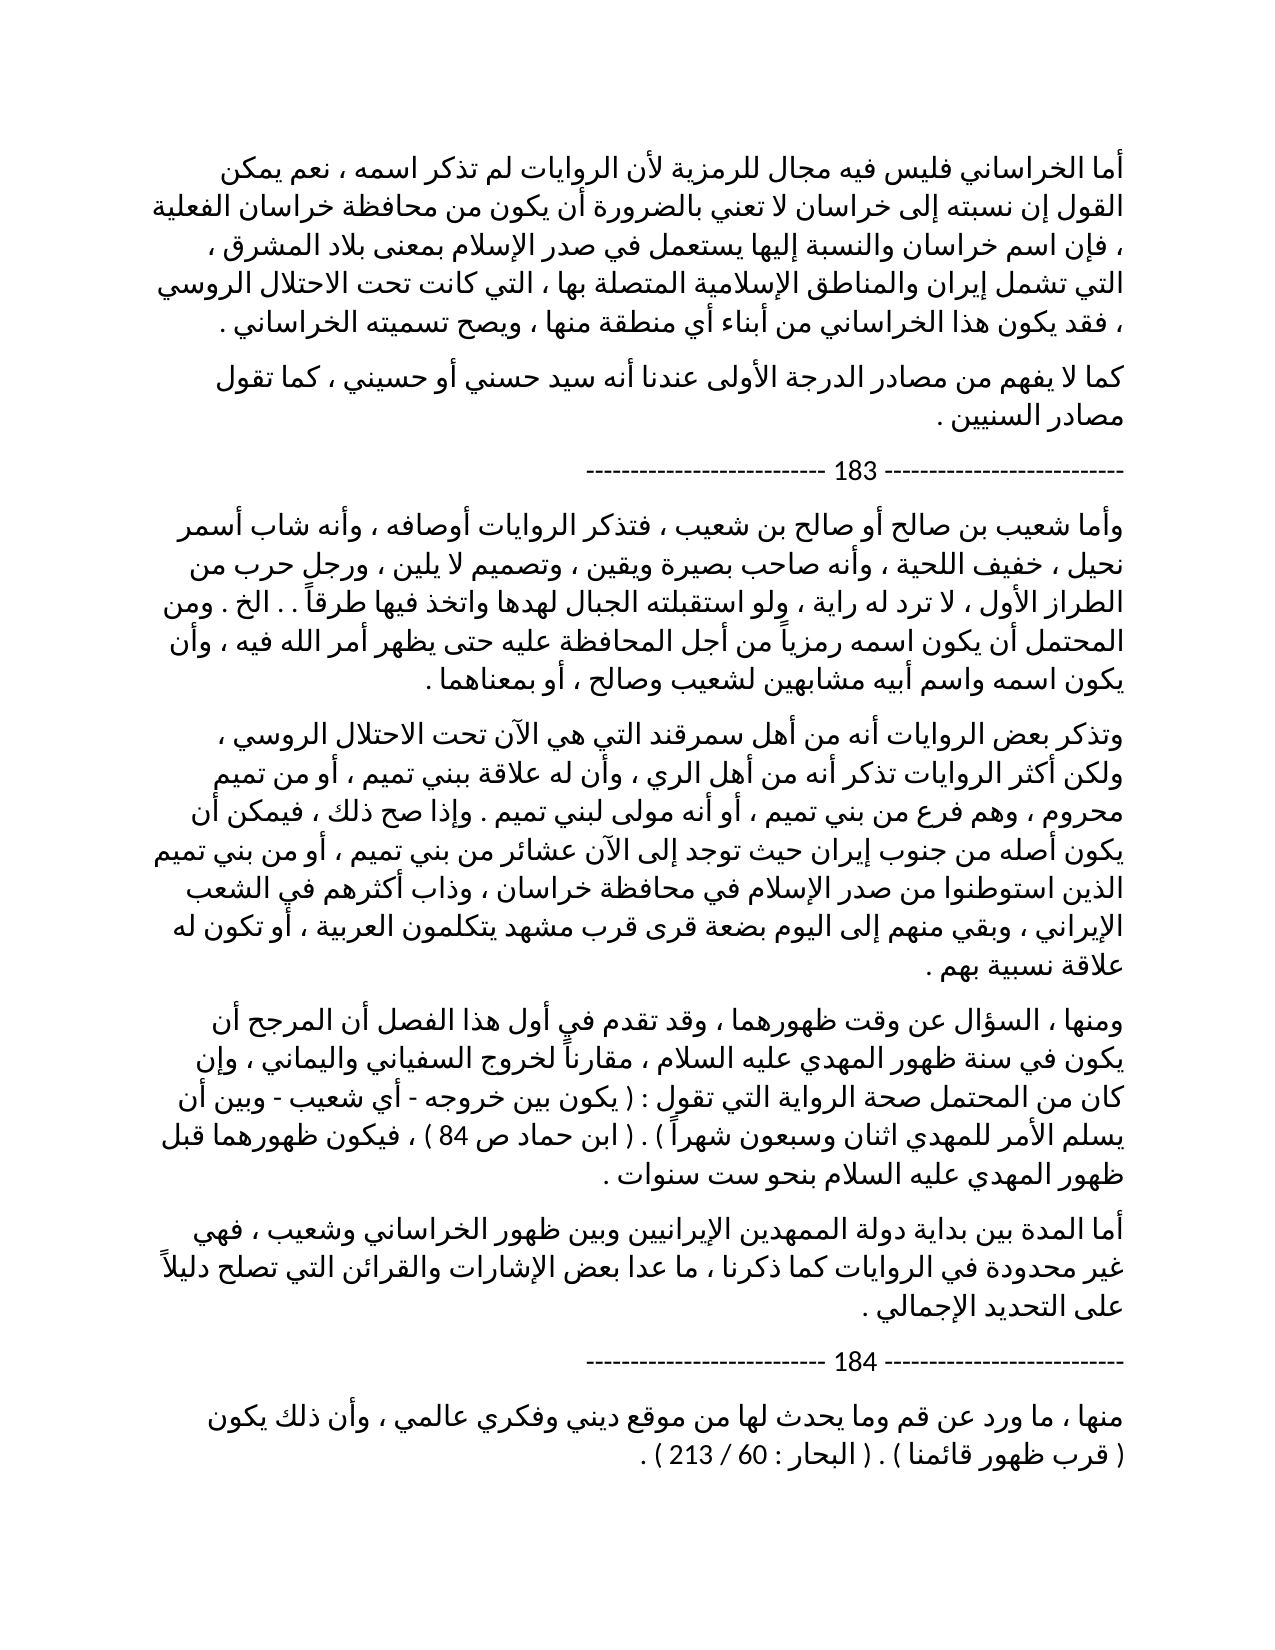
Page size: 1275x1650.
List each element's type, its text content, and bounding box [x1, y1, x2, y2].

text أما المدة بين بداية دولة الممهدين الإيرانيين وبين ظهور الخراساني وشعيب ، فهي غير محدودة في الروايات كما ذكرنا ، ما عدا بعض الإشارات والقرائن التي تصلح دليلاً على التحديد الإجمالي . [150, 1211, 1125, 1323]
text وتذكر بعض الروايات أنه من أهل سمرقند التي هي الآن تحت الاحتلال الروسي ، ولكن أكثر الروايات تذكر أنه من أهل الري ، وأن له علاقة ببني تميم ، أو من تميم محروم ، وهم فرع من بني تميم ، أو أنه مولى لبني تميم . وإذا صح ذلك ، فيمكن أن يكون أصله من جنوب إيران حيث توجد إلى الآن عشائر من بني تميم ، أو من بني تميم الذين استوطنوا من صدر الإسلام في محافظة خراسان ، وذاب أكثرهم في الشعب الإيراني ، وبقي منهم إلى اليوم بضعة قرى قرب مشهد يتكلمون العربية ، أو تكون له علاقة نسبية بهم . [150, 716, 1125, 983]
text --------------------------- 184 --------------------------- [150, 1343, 1125, 1378]
text وأما شعيب بن صالح أو صالح بن شعيب ، فتذكر الروايات أوصافه ، وأنه شاب أسمر نحيل ، خفيف اللحية ، وأنه صاحب بصيرة ويقين ، وتصميم لا يلين ، ورجل حرب من الطراز الأول ، لا ترد له راية ، ولو استقبلته الجبال لهدها واتخذ فيها طرقاً . . الخ . ومن المحتمل أن يكون اسمه رمزياً من أجل المحافظة عليه حتى يظهر أمر الله فيه ، وأن يكون اسمه واسم أبيه مشابهين لشعيب وصالح ، أو بمعناهما . [150, 507, 1125, 697]
text كما لا يفهم من مصادر الدرجة الأولى عندنا أنه سيد حسني أو حسيني ، كما تقول مصادر السنيين . [150, 359, 1125, 433]
text أما الخراساني فليس فيه مجال للرمزية لأن الروايات لم تذكر اسمه ، نعم يمكن القول إن نسبته إلى خراسان لا تعني بالضرورة أن يكون من محافظة خراسان الفعلية ، فإن اسم خراسان والنسبة إليها يستعمل في صدر الإسلام بمعنى بلاد المشرق ، التي تشمل إيران والمناطق الإسلامية المتصلة بها ، التي كانت تحت الاحتلال الروسي ، فقد يكون هذا الخراساني من أبناء أي منطقة منها ، ويصح تسميته الخراساني . [150, 150, 1125, 339]
text --------------------------- 183 --------------------------- [150, 452, 1125, 488]
text ومنها ، السؤال عن وقت ظهورهما ، وقد تقدم في أول هذا الفصل أن المرجح أن يكون في سنة ظهور المهدي عليه السلام ، مقارناً لخروج السفياني واليماني ، وإن كان من المحتمل صحة الرواية التي تقول : ( يكون بين خروجه - أي شعيب - وبين أن يسلم الأمر للمهدي اثنان وسبعون شهراً ) . ( ابن حماد ص 84 ) ، فيكون ظهورهما قبل ظهور المهدي عليه السلام بنحو ست سنوات . [150, 1002, 1125, 1191]
text منها ، ما ورد عن قم وما يحدث لها من موقع ديني وفكري عالمي ، وأن ذلك يكون ( قرب ظهور قائمنا ) . ( البحار : 60 / 213 ) . [150, 1398, 1125, 1472]
